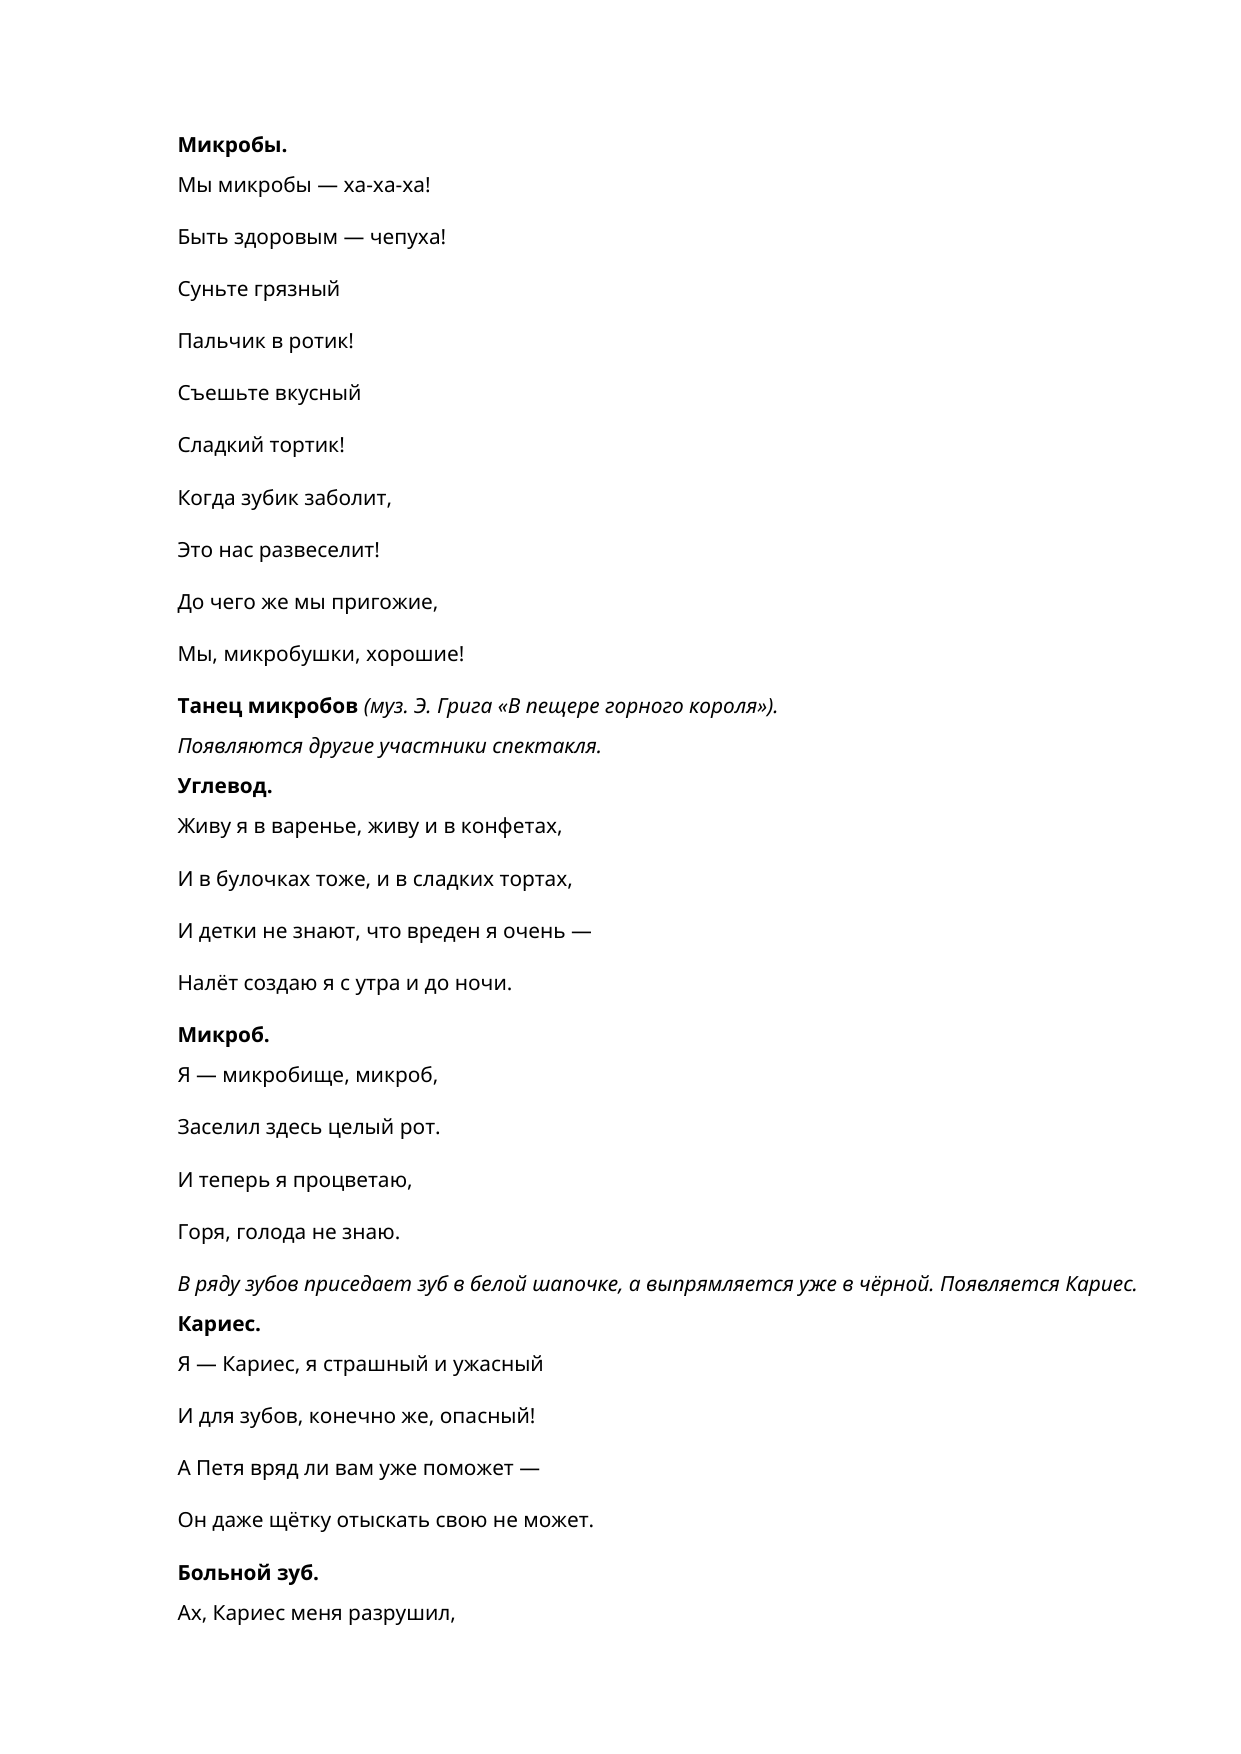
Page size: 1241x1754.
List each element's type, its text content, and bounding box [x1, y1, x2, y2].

text Больной зуб. [177, 1546, 1152, 1586]
text Горя, голода не знаю. [177, 1205, 1152, 1245]
text Мы микробы — ха-ха-ха! [177, 158, 1152, 198]
text Я — Кариес, я страшный и ужасный [177, 1337, 1152, 1377]
text Он даже щётку отыскать свою не может. [177, 1494, 1152, 1534]
text Пальчик в ротик! [177, 315, 1152, 355]
text Живу я в варенье, живу и в конфетах, [177, 800, 1152, 840]
text Углевод. [177, 760, 1152, 800]
text Ах, Кариес меня разрушил, [177, 1586, 1152, 1626]
text Появляются другие участники спектакля. [177, 720, 1152, 760]
text До чего же мы пригожие, [177, 576, 1152, 616]
text Я — микробище, микроб, [177, 1049, 1152, 1089]
text Мы, микробушки, хорошие! [177, 628, 1152, 668]
text А Петя вряд ли вам уже поможет — [177, 1442, 1152, 1482]
text Сладкий тортик! [177, 419, 1152, 459]
text Это нас развеселит! [177, 523, 1152, 563]
text Суньте грязный [177, 262, 1152, 302]
text Быть здоровым — чепуха! [177, 210, 1152, 250]
text И теперь я процветаю, [177, 1153, 1152, 1193]
text Когда зубик заболит, [177, 471, 1152, 511]
text Танец микробов (муз. Э. Грига «В пещере горного короля»). [177, 680, 1152, 720]
text И для зубов, конечно же, опасный! [177, 1390, 1152, 1430]
text И детки не знают, что вреден я очень — [177, 904, 1152, 944]
text Заселил здесь целый рот. [177, 1101, 1152, 1141]
text И в булочках тоже, и в сладких тортах, [177, 852, 1152, 892]
text Кариес. [177, 1297, 1152, 1337]
text Налёт создаю я с утра и до ночи. [177, 957, 1152, 997]
text Микроб. [177, 1009, 1152, 1049]
text В ряду зубов приседает зуб в белой шапочке, а выпрямляется уже в чёрной. Появляется Кариес. [177, 1257, 1152, 1297]
text Съешьте вкусный [177, 367, 1152, 407]
text Микробы. [177, 118, 1152, 158]
